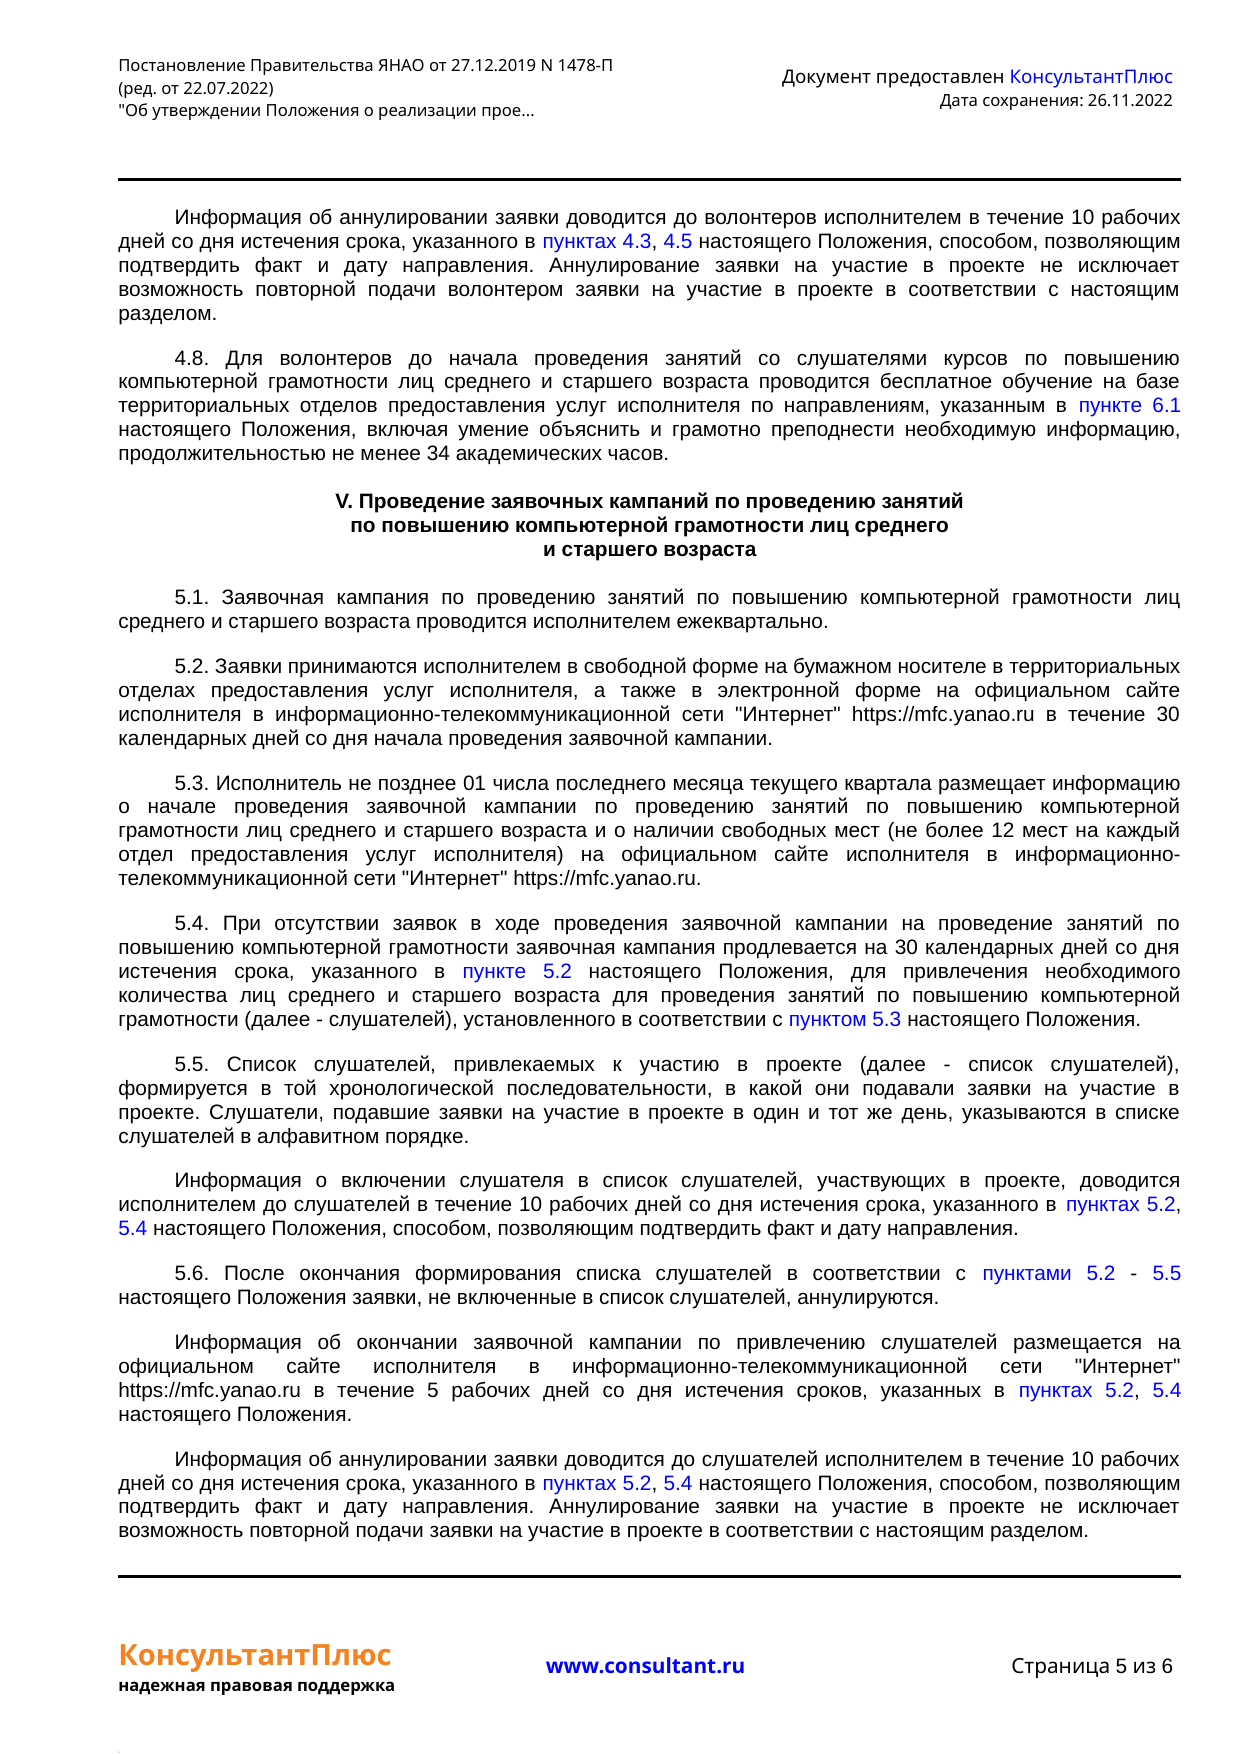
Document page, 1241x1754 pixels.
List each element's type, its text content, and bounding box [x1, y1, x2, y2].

text 5.1. Заявочная кампания по проведению занятий по повышению компьютерной грамотности лиц среднего и старшего возраста проводится исполнителем ежеквартально. [118, 585, 1181, 633]
text 5.5. Список слушателей, привлекаемых к участию в проекте (далее - список слушателей), формируется в той хронологической последовательности, в какой они подавали заявки на участие в проекте. Слушатели, подавшие заявки на участие в проекте в один и тот же день, указываются в списке слушателей в алфавитном порядке. [118, 1052, 1181, 1147]
title V. Проведение заявочных кампаний по проведению занятий [118, 489, 1181, 513]
text Информация о включении слушателя в список слушателей, участвующих в проекте, доводится исполнителем до слушателей в течение 10 рабочих дней со дня истечения срока, указанного в пунктах 5.2, 5.4 настоящего Положения, способом, позволяющим подтвердить факт и дату направления. [118, 1168, 1181, 1240]
text 4.8. Для волонтеров до начала проведения занятий со слушателями курсов по повышению компьютерной грамотности лиц среднего и старшего возраста проводится бесплатное обучение на базе территориальных отделов предоставления услуг исполнителя по направлениям, указанным в пункте 6.1 настоящего Положения, включая умение объяснить и грамотно преподнести необходимую информацию, продолжительностью не менее 34 академических часов. [118, 345, 1181, 465]
text 5.4. При отсутствии заявок в ходе проведения заявочной кампании на проведение занятий по повышению компьютерной грамотности заявочная кампания продлевается на 30 календарных дней со дня истечения срока, указанного в пункте 5.2 настоящего Положения, для привлечения необходимого количества лиц среднего и старшего возраста для проведения занятий по повышению компьютерной грамотности (далее - слушателей), установленного в соответствии с пунктом 5.3 настоящего Положения. [118, 911, 1181, 1031]
title по повышению компьютерной грамотности лиц среднего [118, 513, 1181, 537]
text 5.3. Исполнитель не позднее 01 числа последнего месяца текущего квартала размещает информацию о начале проведения заявочной кампании по проведению занятий по повышению компьютерной грамотности лиц среднего и старшего возраста и о наличии свободных мест (не более 12 мест на каждый отдел предоставления услуг исполнителя) на официальном сайте исполнителя в информационно-телекоммуникационной сети "Интернет" https://mfc.yanao.ru. [118, 770, 1181, 890]
title и старшего возраста [118, 537, 1181, 561]
text Информация об окончании заявочной кампании по привлечению слушателей размещается на официальном сайте исполнителя в информационно-телекоммуникационной сети "Интернет" https://mfc.yanao.ru в течение 5 рабочих дней со дня истечения сроков, указанных в пунктах 5.2, 5.4 настоящего Положения. [118, 1330, 1181, 1426]
text 5.2. Заявки принимаются исполнителем в свободной форме на бумажном носителе в территориальных отделах предоставления услуг исполнителя, а также в электронной форме на официальном сайте исполнителя в информационно-телекоммуникационной сети "Интернет" https://mfc.yanao.ru в течение 30 календарных дней со дня начала проведения заявочной кампании. [118, 654, 1181, 749]
text 5.6. После окончания формирования списка слушателей в соответствии с пунктами 5.2 - 5.5 настоящего Положения заявки, не включенные в список слушателей, аннулируются. [118, 1261, 1181, 1309]
text Информация об аннулировании заявки доводится до волонтеров исполнителем в течение 10 рабочих дней со дня истечения срока, указанного в пунктах 4.3, 4.5 настоящего Положения, способом, позволяющим подтвердить факт и дату направления. Аннулирование заявки на участие в проекте не исключает возможность повторной подачи волонтером заявки на участие в проекте в соответствии с настоящим разделом. [118, 205, 1181, 324]
text Информация об аннулировании заявки доводится до слушателей исполнителем в течение 10 рабочих дней со дня истечения срока, указанного в пунктах 5.2, 5.4 настоящего Положения, способом, позволяющим подтвердить факт и дату направления. Аннулирование заявки на участие в проекте не исключает возможность повторной подачи заявки на участие в проекте в соответствии с настоящим разделом. [118, 1446, 1181, 1542]
